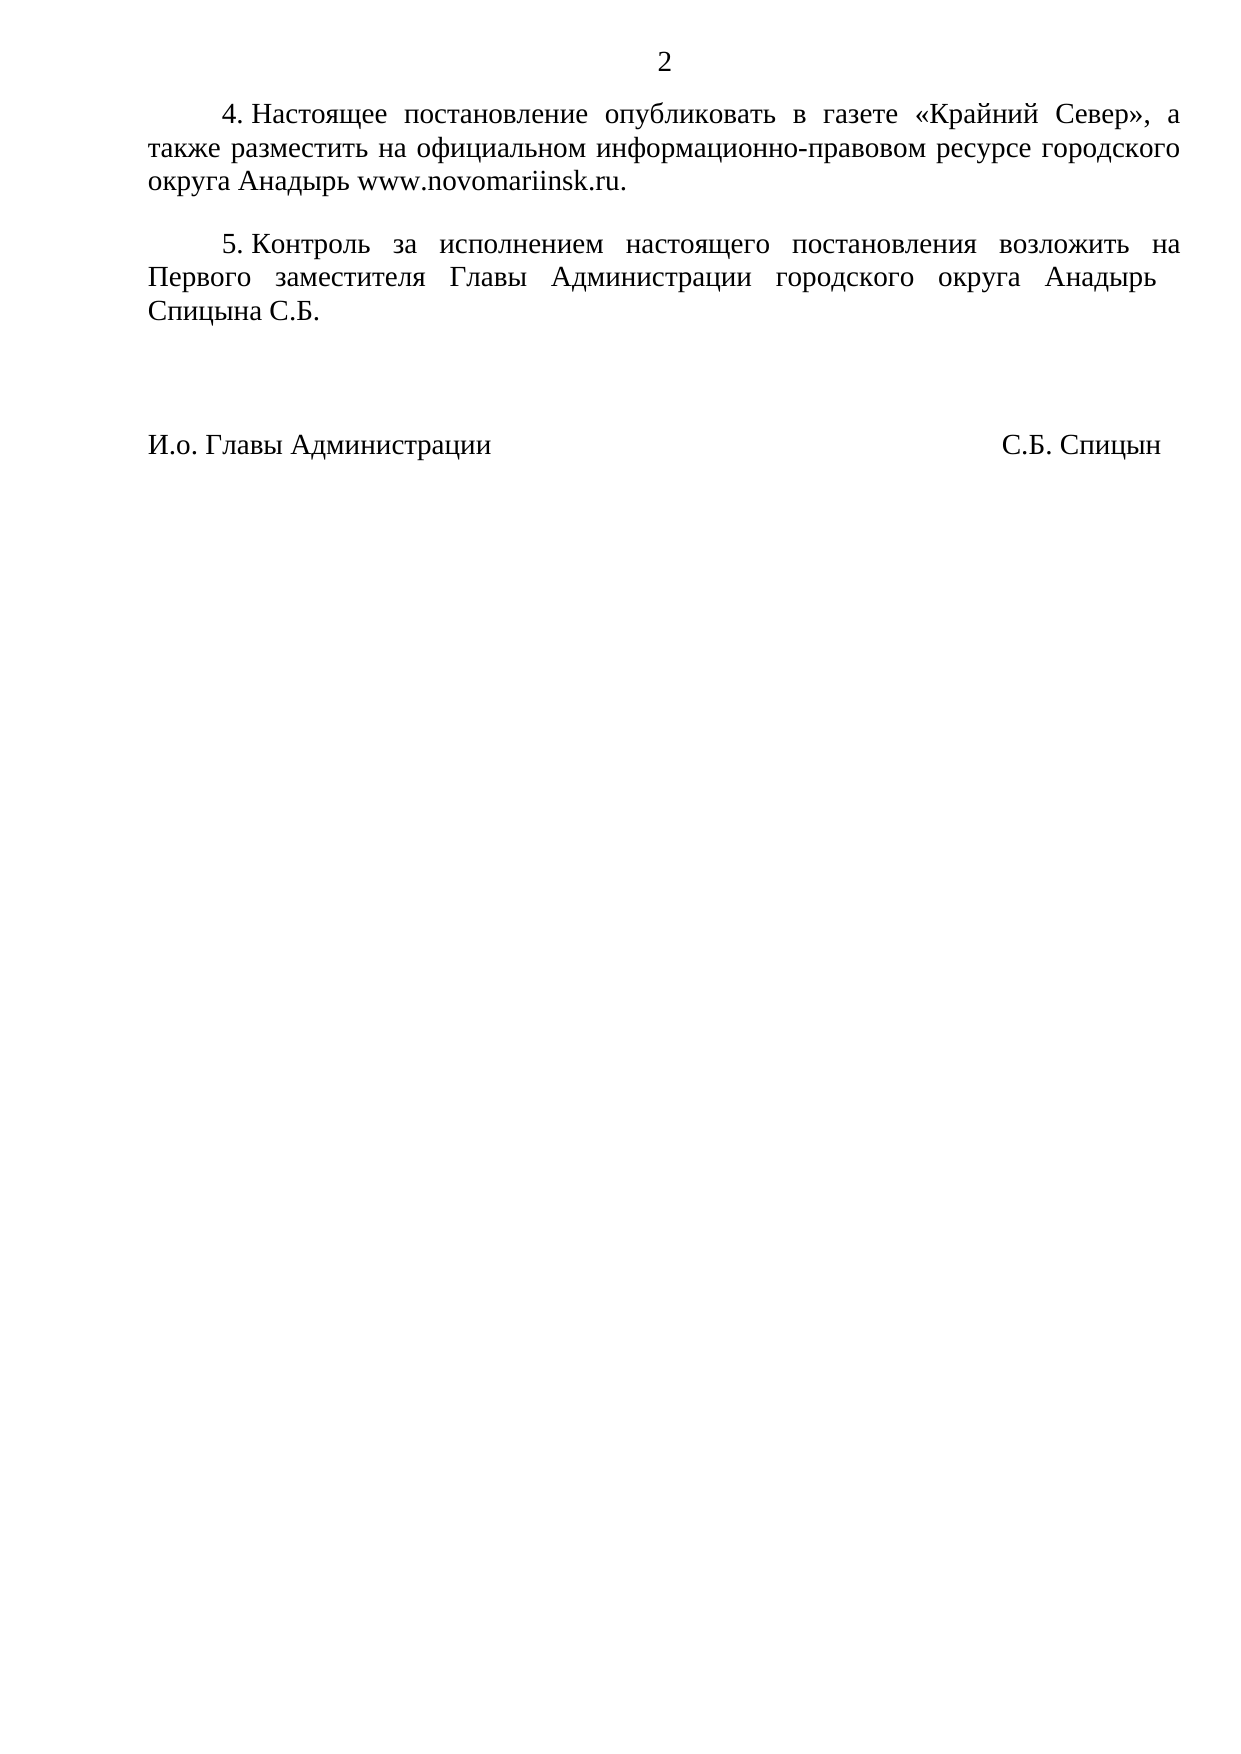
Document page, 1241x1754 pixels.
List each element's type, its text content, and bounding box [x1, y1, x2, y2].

text И.о. Главы Администрации С.Б. Спицын [148, 427, 1181, 461]
text 5. Контроль за исполнением настоящего постановления возложить на Первого заместителя Главы Администрации городского округа Анадырь Спицына С.Б. [148, 226, 1181, 326]
text 4. Настоящее постановление опубликовать в газете «Крайний Север», а также разместить на официальном информационно-правовом ресурсе городского округа Анадырь www.novomariinsk.ru. [148, 96, 1181, 197]
